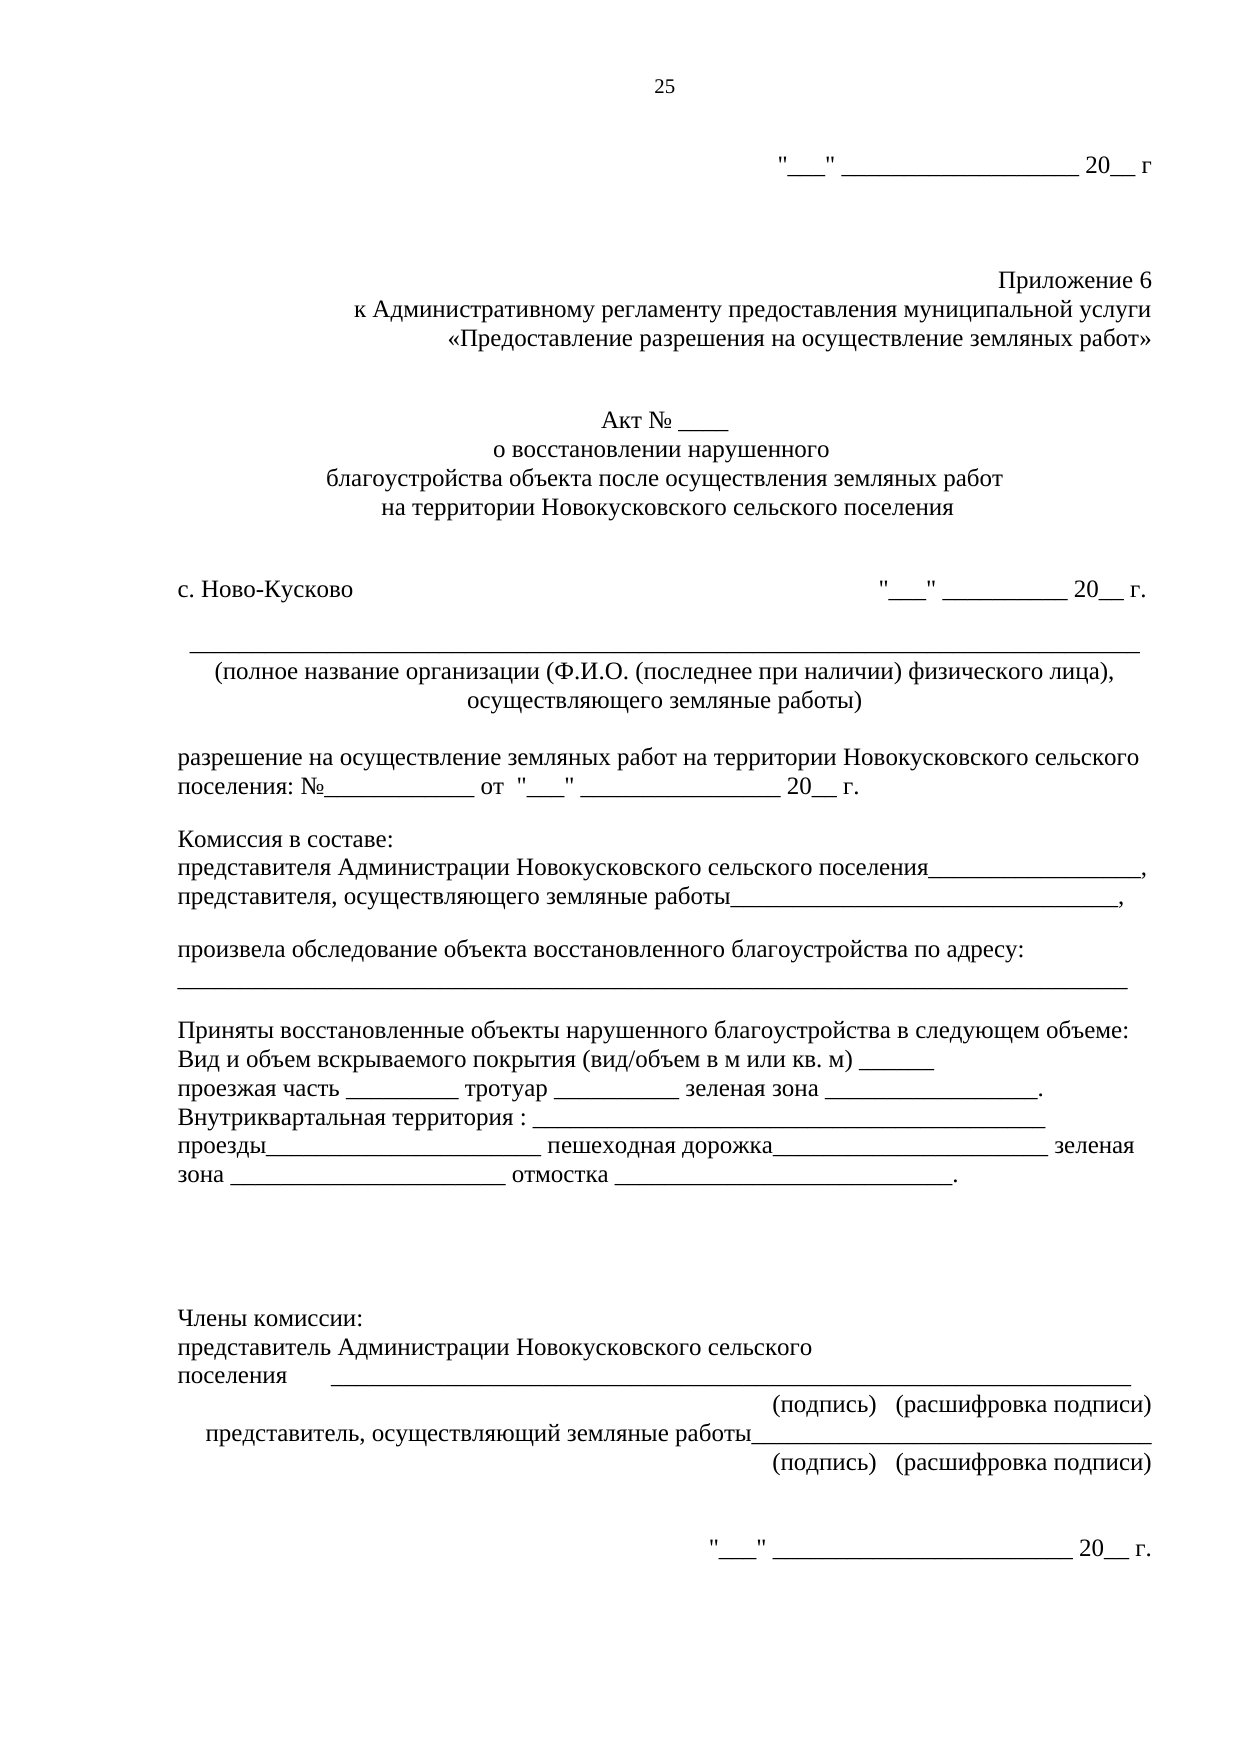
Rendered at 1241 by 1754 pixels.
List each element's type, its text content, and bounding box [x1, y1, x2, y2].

text Члены комиссии: [177, 1274, 1152, 1332]
text Внутриквартальная территория : _________________________________________ проезды______________________ пешеходная дорожка______________________ зеленая зона ______________________ отмостка ___________________________. [177, 1102, 1152, 1188]
text Комиссия в составе: представителя Администрации Новокусковского сельского поселения_________________, представителя, осуществляющего земляные работы_______________________________, [177, 824, 1152, 934]
text Приложение 6 [177, 266, 1152, 294]
text представитель Администрации Новокусковского сельского поселения ________________________________________________________________ [177, 1332, 1152, 1389]
text на территории Новокусковского сельского поселения [177, 492, 1152, 521]
text (подпись) (расшифровка подписи) [177, 1389, 1152, 1418]
text ____________________________________________________________________________ (полное название организации (Ф.И.О. (последнее при наличии) физического лица), осуществляющего земляные работы) [177, 627, 1152, 713]
text "___" ___________________ 20__ г [177, 122, 1152, 179]
text "___" ________________________ 20__ г. [177, 1504, 1152, 1562]
text с. Ново-Кусково "___" __________ 20__ г. [177, 574, 1152, 627]
text Приняты восстановленные объекты нарушенного благоустройства в следующем объеме: [177, 1016, 1152, 1044]
text проезжая часть _________ тротуар __________ зеленая зона _________________. [177, 1073, 1152, 1102]
text Вид и объем вскрываемого покрытия (вид/объем в м или кв. м) ______ [177, 1044, 1152, 1073]
text разрешение на осуществление земляных работ на территории Новокусковского сельского поселения: №____________ от "___" ________________ 20__ г. [177, 742, 1152, 824]
text произвела обследование объекта восстановленного благоустройства по адресу: [177, 934, 1152, 963]
text ____________________________________________________________________________ [177, 963, 1152, 1016]
text Акт № ____ о восстановлении нарушенного благоустройства объекта после осуществления земляных работ [177, 406, 1152, 492]
text представитель, осуществляющий земляные работы________________________________ (подпись) (расшифровка подписи) [177, 1418, 1152, 1476]
text к Административному регламенту предоставления муниципальной услуги «Предоставление разрешения на осуществление земляных работ» [177, 294, 1152, 352]
